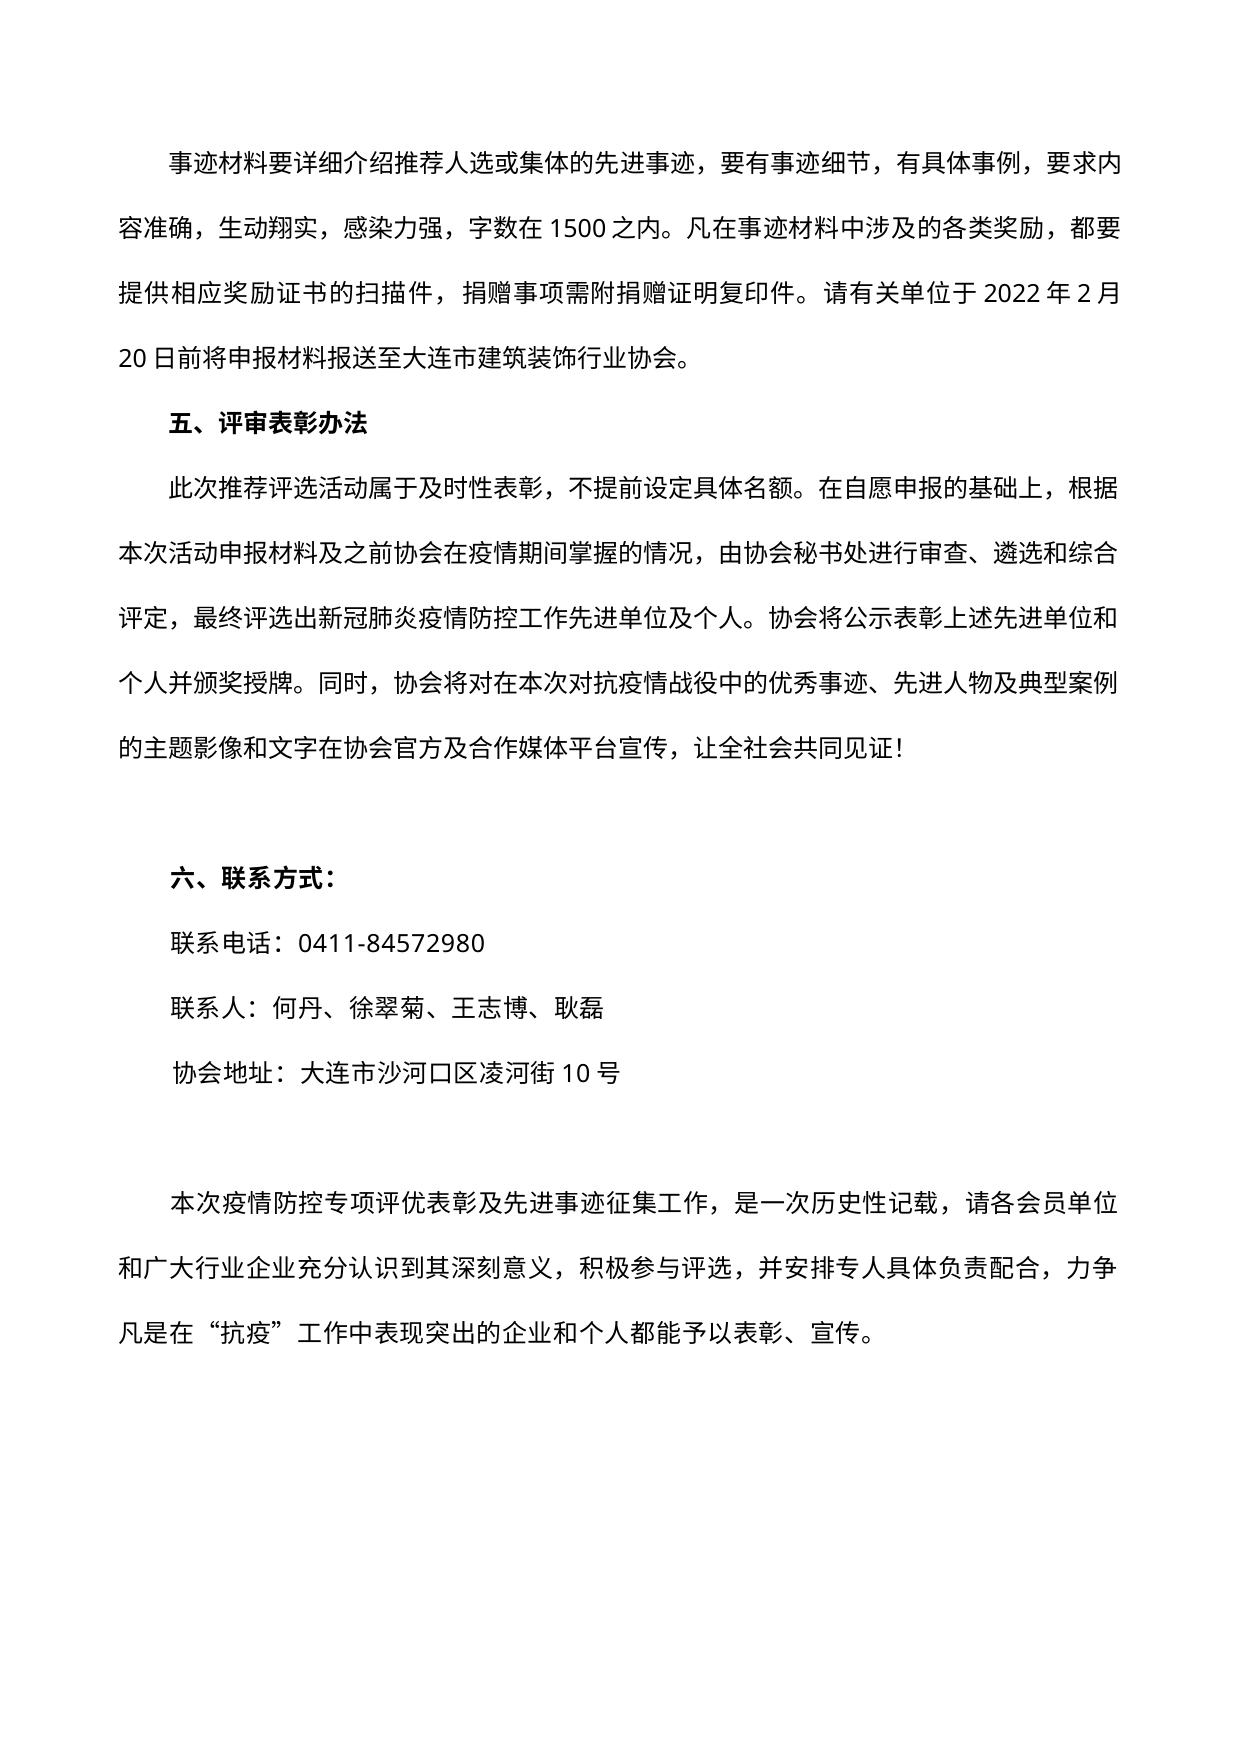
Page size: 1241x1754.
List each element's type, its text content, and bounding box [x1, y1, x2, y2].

text 联系电话：0411-84572980 [118, 909, 1122, 974]
text 事迹材料要详细介绍推荐人选或集体的先进事迹，要有事迹细节，有具体事例，要求内容准确，生动翔实，感染力强，字数在1500之内。凡在事迹材料中涉及的各类奖励，都要提供相应奖励证书的扫描件，捐赠事项需附捐赠证明复印件。请有关单位于2022年2月20日前将申报材料报送至大连市建筑装饰行业协会。 [118, 129, 1122, 389]
text 联系人：何丹、徐翠菊、王志博、耿磊 [118, 974, 1122, 1039]
text 本次疫情防控专项评优表彰及先进事迹征集工作，是一次历史性记载，请各会员单位和广大行业企业充分认识到其深刻意义，积极参与评选，并安排专人具体负责配合，力争凡是在“抗疫”工作中表现突出的企业和个人都能予以表彰、宣传。 [118, 1169, 1122, 1364]
text 五、评审表彰办法 [118, 389, 1122, 454]
text 此次推荐评选活动属于及时性表彰，不提前设定具体名额。在自愿申报的基础上，根据本次活动申报材料及之前协会在疫情期间掌握的情况，由协会秘书处进行审查、遴选和综合评定，最终评选出新冠肺炎疫情防控工作先进单位及个人。协会将公示表彰上述先进单位和个人并颁奖授牌。同时，协会将对在本次对抗疫情战役中的优秀事迹、先进人物及典型案例的主题影像和文字在协会官方及合作媒体平台宣传，让全社会共同见证！ [118, 454, 1122, 779]
text 六、联系方式： [118, 844, 1122, 909]
text 协会地址：大连市沙河口区凌河街10号 [118, 1039, 1122, 1104]
